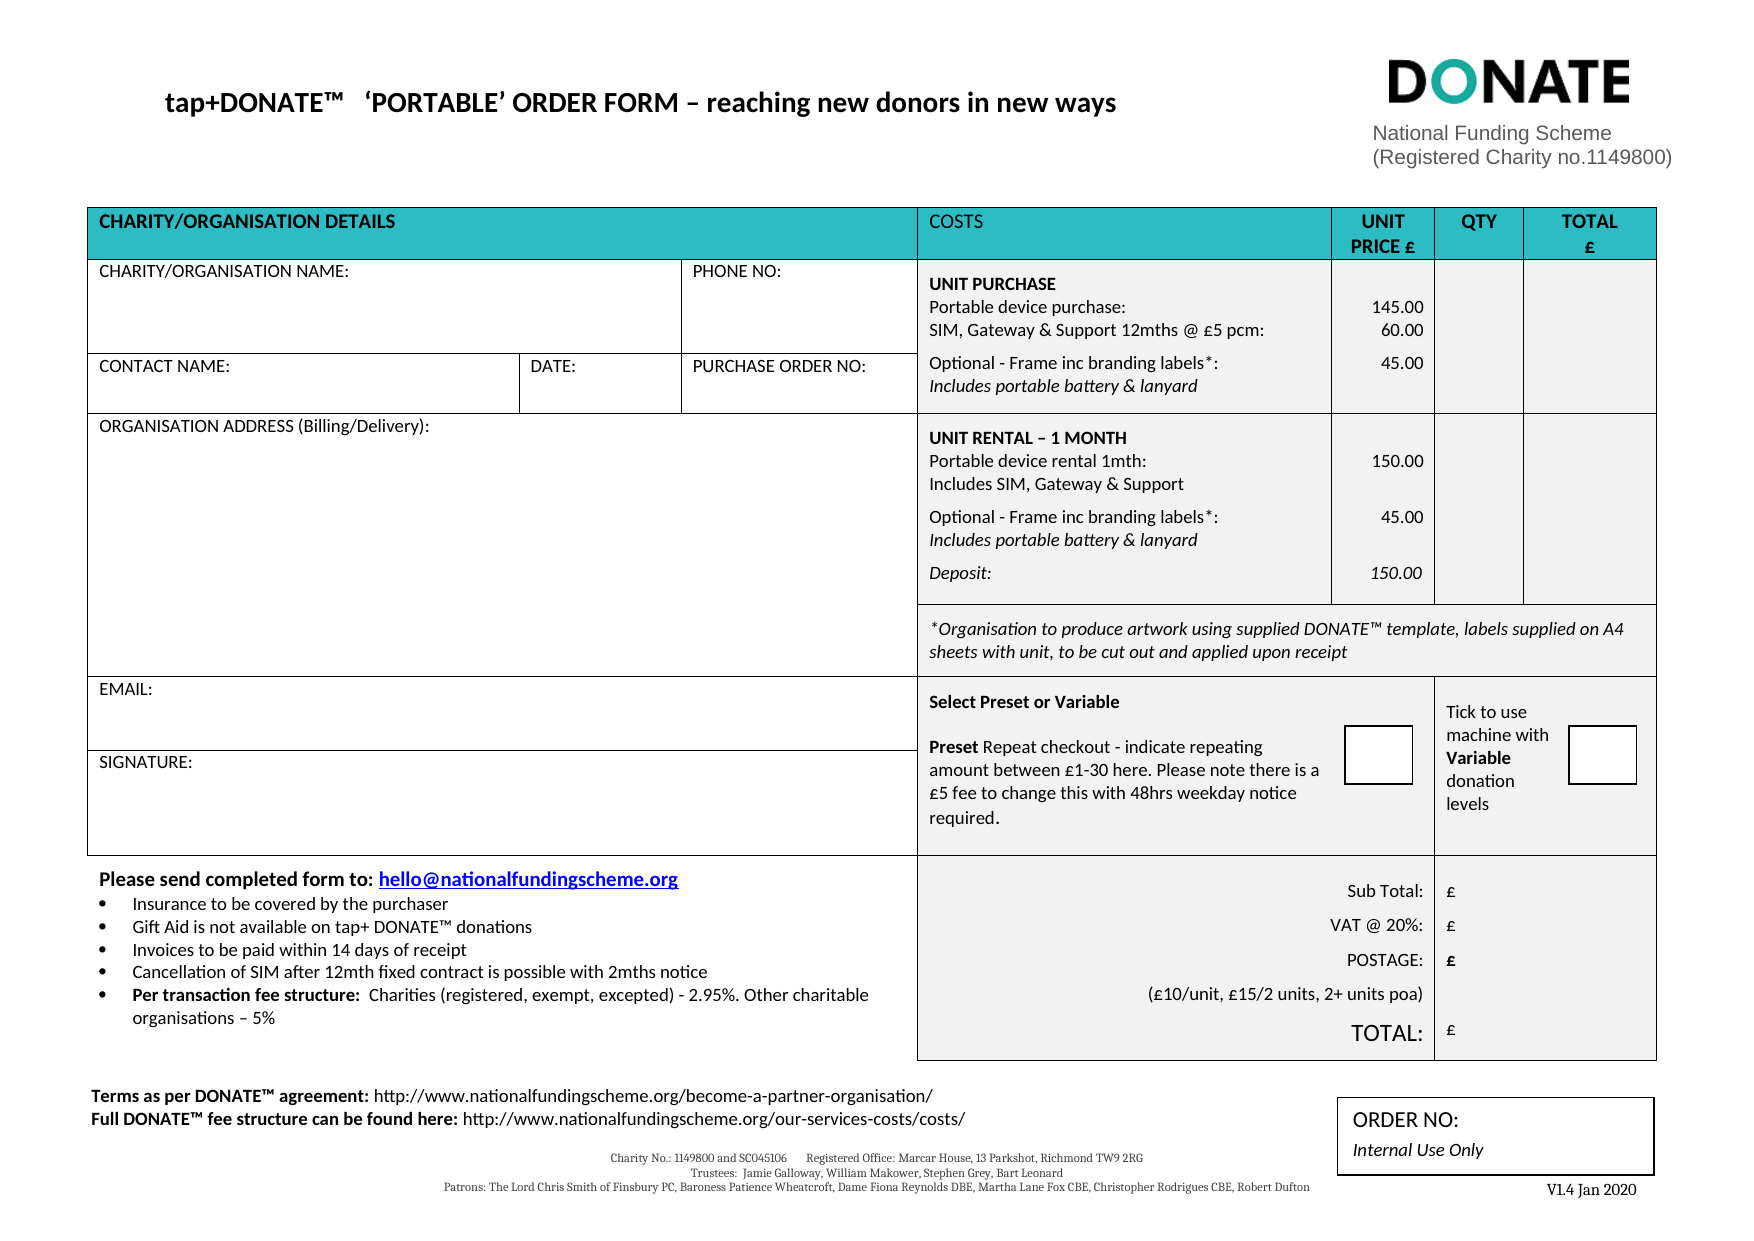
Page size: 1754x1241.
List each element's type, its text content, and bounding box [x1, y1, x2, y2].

table_header CHARITY/ORGANISATION DETAILS [88, 208, 917, 259]
table_cell CHARITY/ORGANISATION NAME: [88, 260, 681, 353]
text Full DONATE™ fee structure can be found here: http://www.nationalfundingscheme.org/our-services-costs/costs/ [91, 1107, 1337, 1130]
table_cell PHONE NO: [682, 260, 917, 353]
text Terms as per DONATE™ agreement: http://www.nationalfundingscheme.org/become-a-partner-organisation/ [91, 1084, 1604, 1107]
table_cell 150.00 45.00 150.00 [1332, 414, 1434, 604]
table_cell [1524, 414, 1656, 604]
table_cell DATE: [520, 354, 681, 413]
table_cell *Organisation to produce artwork using supplied DONATE™ template, labels supplied on A4 sheets with unit, to be cut out and applied upon receipt [918, 605, 1656, 676]
table_cell PURCHASE ORDER NO: [682, 354, 917, 413]
table_cell [1435, 260, 1523, 413]
table_cell EMAIL: [88, 677, 917, 749]
table_cell [1524, 260, 1656, 413]
table_cell SIGNATURE: [88, 751, 917, 855]
table_cell 145.00 60.00 45.00 [1332, 260, 1434, 413]
table_cell UNIT PURCHASE Portable device purchase: SIM, Gateway & Support 12mths @ £5 pcm: Optional - Frame inc branding labels*: Includes portable battery & lanyard [918, 260, 1331, 413]
table_header UNIT PRICE £ [1332, 208, 1434, 259]
table_cell Select Preset or Variable Preset Repeat checkout - indicate repeating amount between £1-30 here. Please note there is a £5 fee to change this with 48hrs weekday notice required. [918, 677, 1434, 855]
table_cell UNIT RENTAL – 1 MONTH Portable device rental 1mth: Includes SIM, Gateway & Support Optional - Frame inc branding labels*: Includes portable battery & lanyard Deposit: [918, 414, 1331, 604]
table_header TOTAL £ [1524, 208, 1656, 259]
table_cell Please send completed form to: hello@nationalfundingscheme.org Insurance to be covered by the purchaser Gift Aid is not available on tap+ DONATE™ donations Invoices to be paid within 14 days of receipt Cancellation of SIM after 12mth fixed contract is possible with 2mths notice Per transaction fee structure: Charities (registered, exempt, excepted) - 2.95%. Other charitable organisations – 5% [88, 856, 917, 1060]
table_header COSTS [918, 208, 1331, 259]
picture [1389, 59, 1629, 104]
table_cell ORGANISATION ADDRESS (Billing/Delivery): [88, 414, 917, 676]
table_cell CONTACT NAME: [88, 354, 519, 413]
table_header QTY [1435, 208, 1523, 259]
table_cell [1435, 414, 1523, 604]
table_cell Tick to use machine with Variable donation levels [1435, 677, 1656, 855]
table_cell £ £ £ £ [1435, 856, 1656, 1060]
table_cell Sub Total: VAT @ 20%: POSTAGE: (£10/unit, £15/2 units, 2+ units poa) TOTAL: [918, 856, 1434, 1060]
